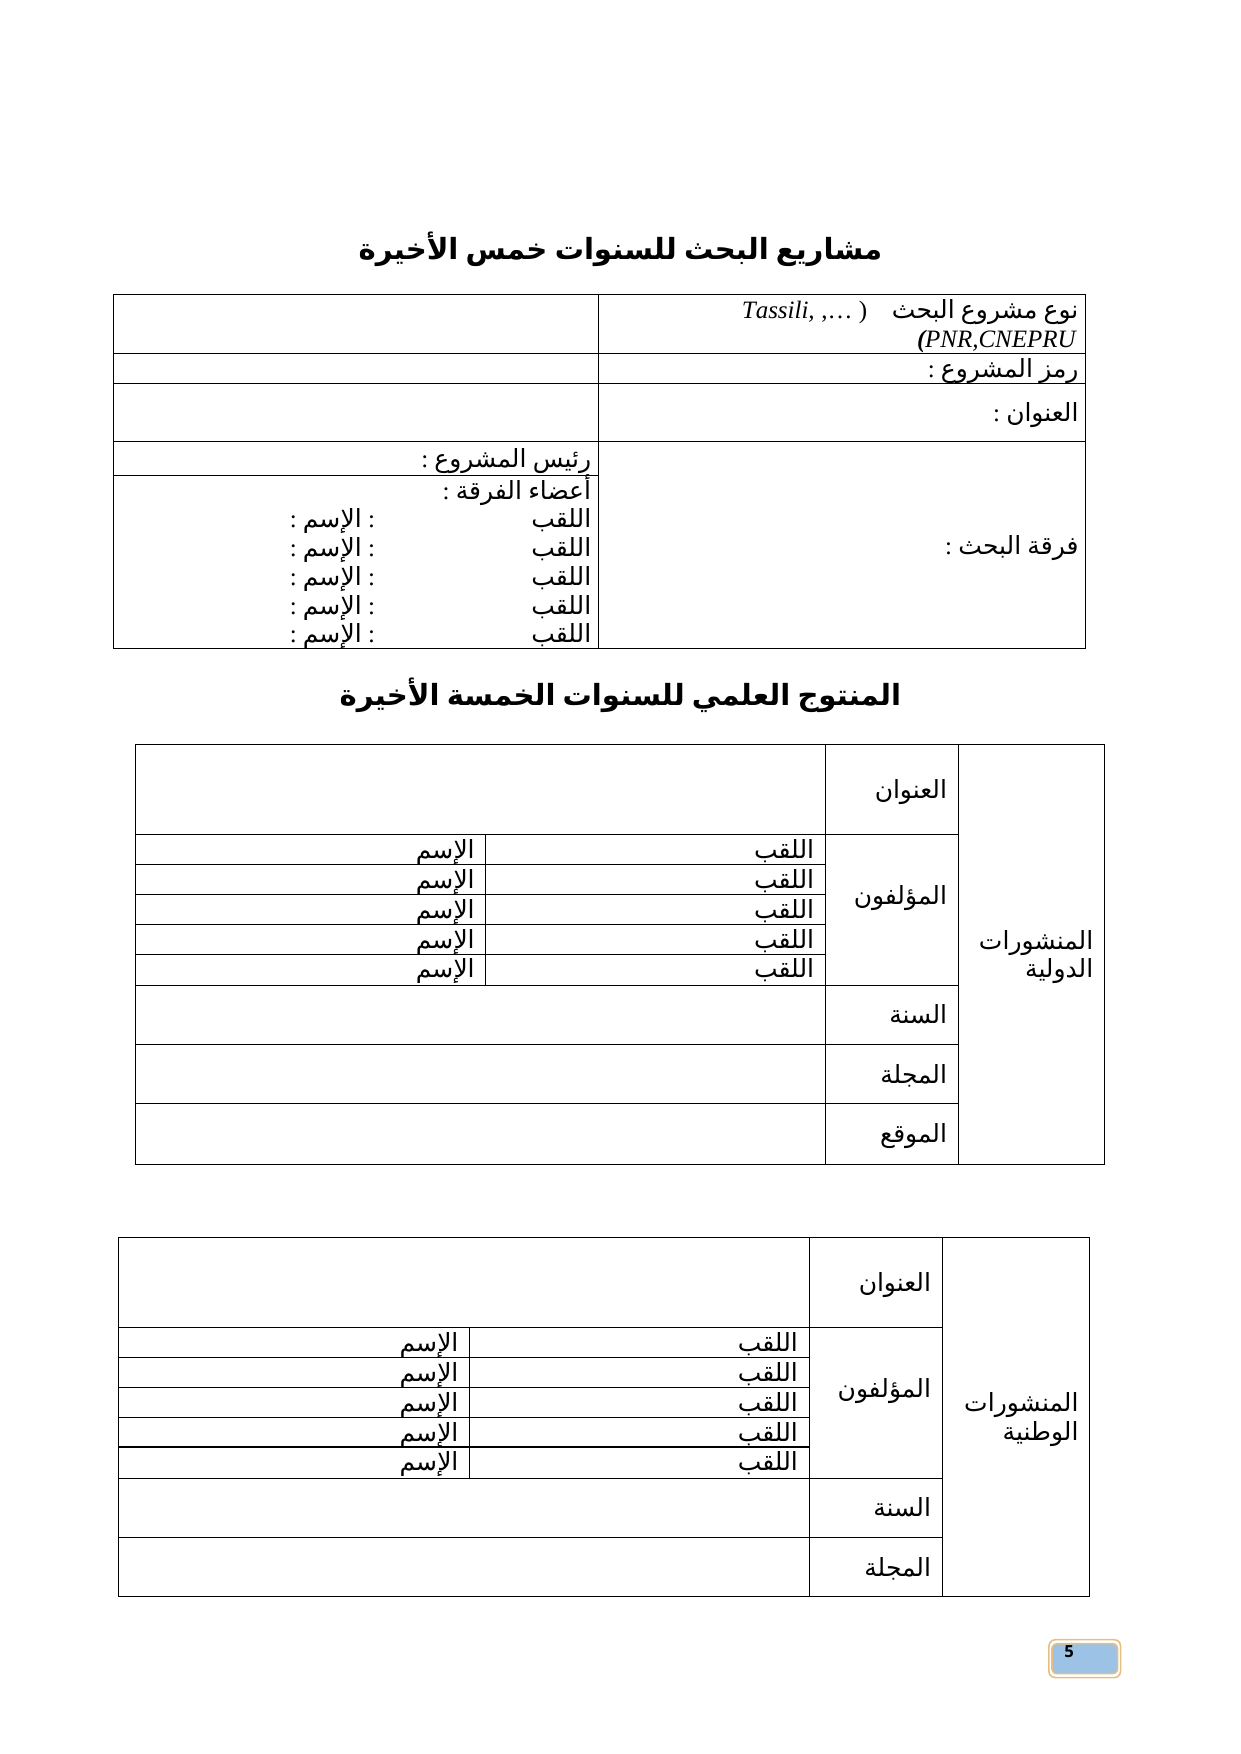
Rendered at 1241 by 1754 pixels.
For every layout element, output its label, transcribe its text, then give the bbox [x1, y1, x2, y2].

text المنتوج العلمي للسنوات الخمسة الأخيرة [118, 678, 1122, 712]
table_cell الإسم [119, 1388, 469, 1417]
table_cell أعضاء الفرقة : اللقب : الإسم : اللقب : الإسم : اللقب : الإسم : اللقب : الإسم : اللقب : الإسم : [114, 476, 598, 648]
table_cell الإسم [136, 865, 485, 894]
table_cell الإسم [119, 1328, 469, 1357]
table_cell اللقب [470, 1358, 809, 1387]
table_cell رمز المشروع : [599, 354, 1085, 383]
table_cell [136, 1045, 825, 1103]
table_cell اللقب [470, 1388, 809, 1417]
table_cell الإسم [119, 1448, 469, 1478]
table_cell اللقب [486, 895, 825, 924]
table_cell الإسم [136, 895, 485, 924]
table_cell [114, 354, 598, 383]
table_cell الإسم [136, 955, 485, 985]
table_cell السنة [826, 986, 958, 1044]
table_cell [136, 986, 825, 1044]
text مشاريع البحث للسنوات خمس الأخيرة [118, 232, 1122, 266]
table_cell السنة [810, 1479, 942, 1537]
table_cell الإسم [119, 1358, 469, 1387]
table_cell فرقة البحث : [599, 442, 1085, 648]
table_cell اللقب [486, 955, 825, 985]
table_header نوع مشروع البحث ( …, Tassili, PNR,CNEPRU) [599, 295, 1085, 353]
table_header [119, 1238, 809, 1327]
table_cell [119, 1479, 809, 1537]
table_cell [119, 1538, 809, 1596]
table_cell اللقب [470, 1418, 809, 1446]
table_cell المجلة [826, 1045, 958, 1103]
table_header المنشورات الوطنية [943, 1238, 1089, 1596]
table_header [114, 295, 598, 353]
table_cell الموقع [826, 1104, 958, 1164]
table_cell رئيس المشروع : [114, 442, 598, 475]
table_header العنوان [810, 1238, 942, 1327]
table_cell اللقب [486, 865, 825, 894]
table_cell المؤلفون [826, 835, 958, 985]
table_cell الإسم [136, 835, 485, 864]
table_cell الإسم [136, 925, 485, 953]
table_cell [136, 1104, 825, 1164]
table_header [136, 745, 825, 834]
table_cell الإسم [119, 1418, 469, 1446]
table_cell اللقب [470, 1328, 809, 1357]
table_cell [114, 384, 598, 441]
table_cell اللقب [486, 835, 825, 864]
table_cell اللقب [470, 1448, 809, 1478]
table_cell المجلة [810, 1538, 942, 1596]
table_header العنوان [826, 745, 958, 834]
table_cell المؤلفون [810, 1328, 942, 1478]
table_cell اللقب [486, 925, 825, 953]
table_cell العنوان : [599, 384, 1085, 441]
table_header المنشورات الدولية [959, 745, 1104, 1164]
